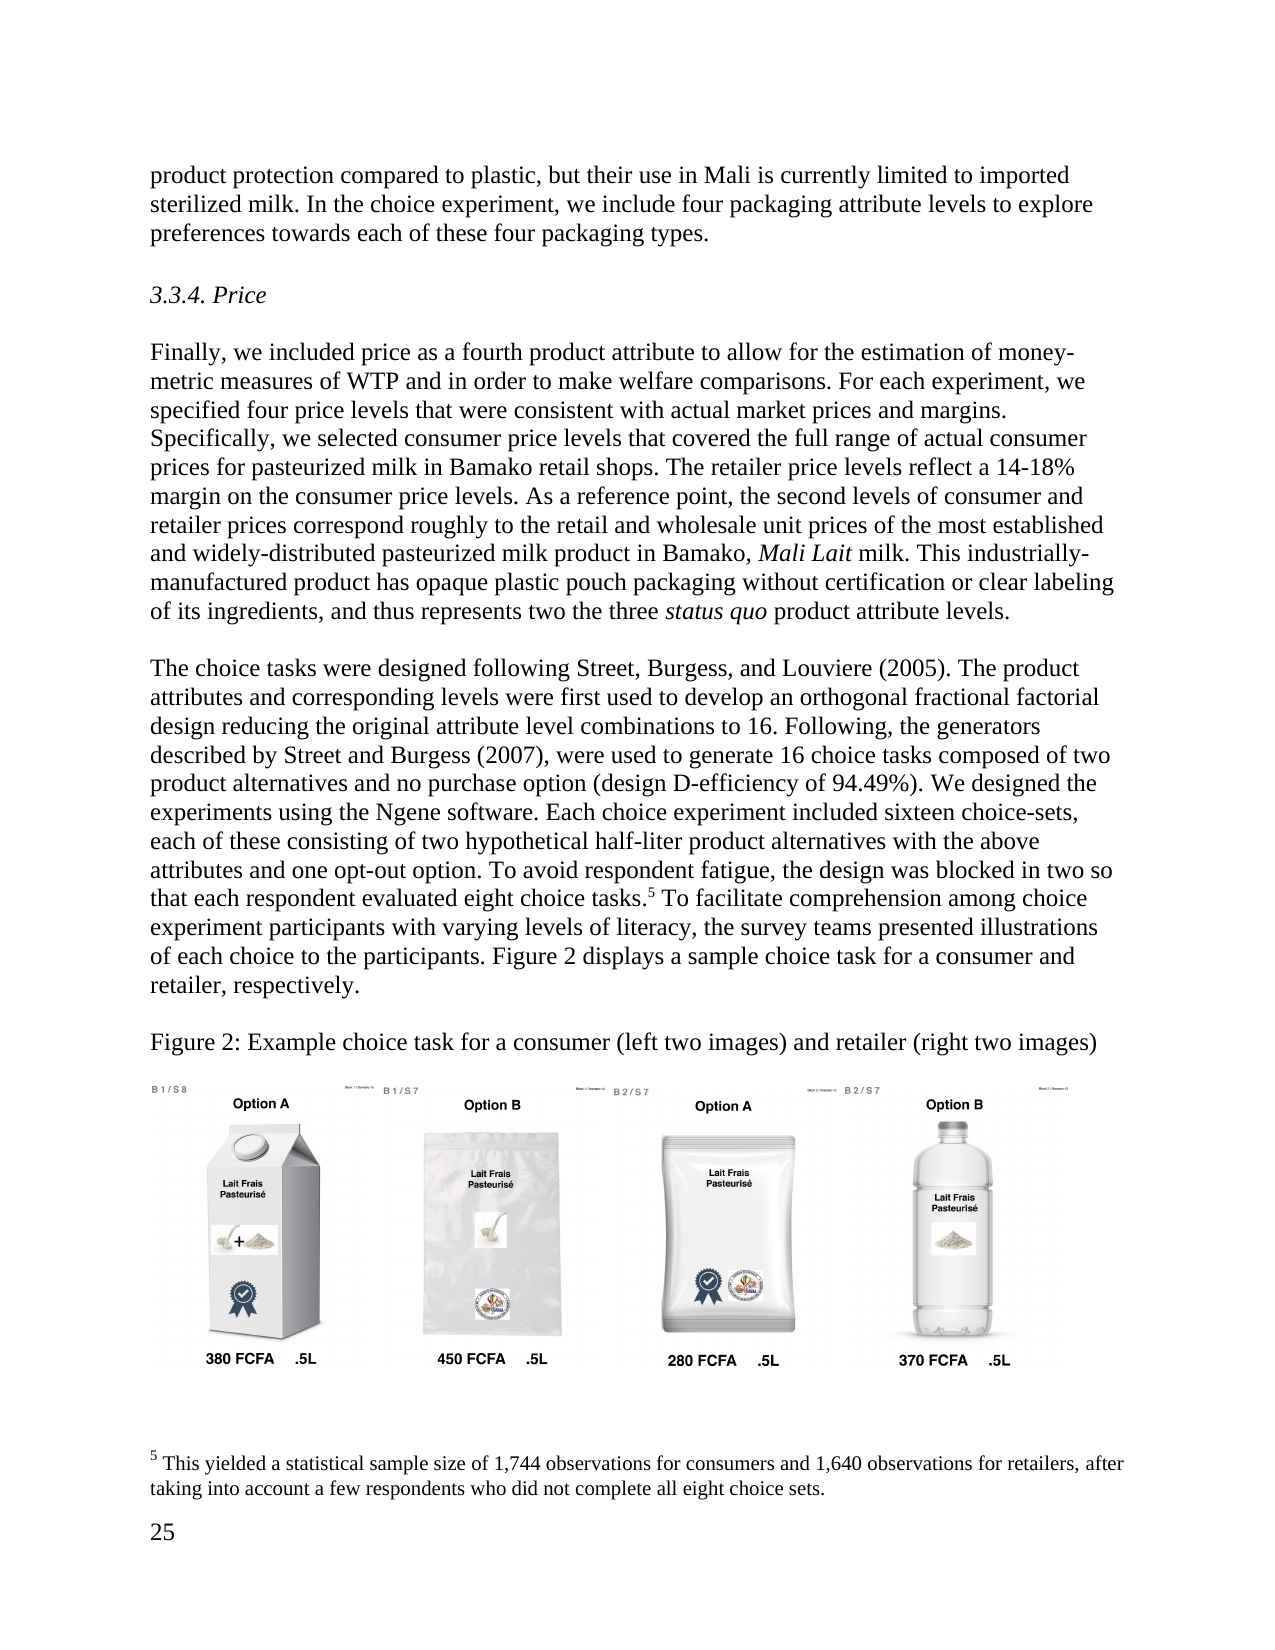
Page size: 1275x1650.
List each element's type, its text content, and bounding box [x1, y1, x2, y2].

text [150, 161, 1125, 247]
subtitle 3.3.4. Price [150, 280, 1125, 308]
text The choice tasks were designed following Street, Burgess, and Louviere (2005). The product attributes and corresponding levels were first used to develop an orthogonal fractional factorial design reducing the original attribute level combinations to 16. Following, the generators described by Street and Burgess (2007), were used to generate 16 choice tasks composed of two product alternatives and no purchase option (design D-efficiency of 94.49%). We designed the experiments using the Ngene software. Each choice experiment included sixteen choice-sets, each of these consisting of two hypothetical half-liter product alternatives with the above attributes and one opt-out option. To avoid respondent fatigue, the design was blocked in two so that each respondent evaluated eight choice tasks. To facilitate comprehension among choice experiment participants with varying levels of literacy, the survey teams presented illustrations of each choice to the participants. Figure 2 displays a sample choice task for a consumer and retailer, respectively. [150, 653, 1125, 998]
text Figure 2: Example choice task for a consumer (left two images) and retailer (right two images) [150, 1027, 1125, 1056]
text Finally, we included price as a fourth product attribute to allow for the estimation of money-metric measures of WTP and in order to make welfare comparisons. For each experiment, we specified four price levels that were consistent with actual market prices and margins. Specifically, we selected consumer price levels that covered the full range of actual consumer prices for pasteurized milk in Bamako retail shops. The retailer price levels reflect a 14-18% margin on the consumer price levels. As a reference point, the second levels of consumer and retailer prices correspond roughly to the retail and wholesale unit prices of the most established and widely-distributed pasteurized milk product in Bamako, Mali Lait milk. This industrially-manufactured product has opaque plastic pouch packaging without certification or clear labeling of its ingredients, and thus represents two the three status quo product attribute levels. [150, 337, 1125, 625]
